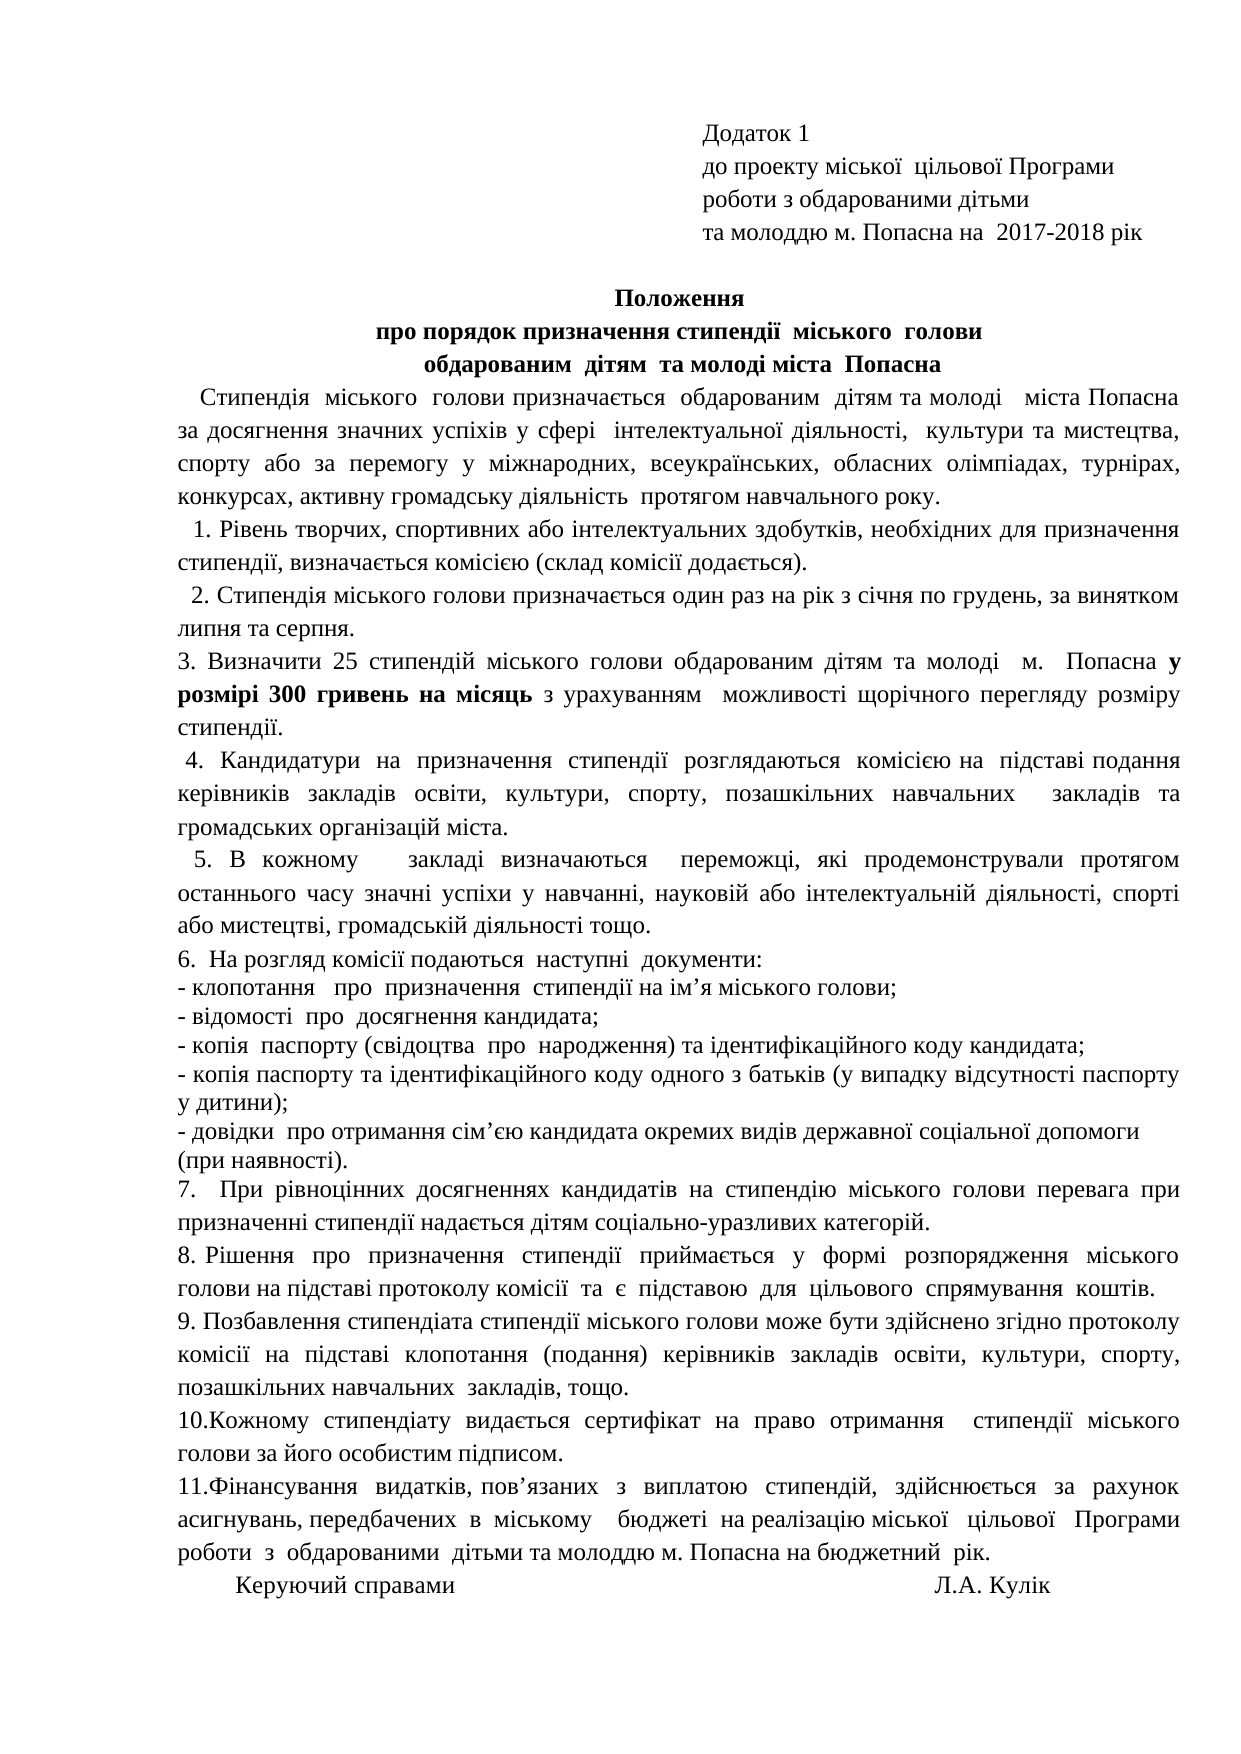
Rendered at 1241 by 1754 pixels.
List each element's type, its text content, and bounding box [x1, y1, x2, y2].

text - копія паспорту та ідентифікаційного коду одного з батьків (у випадку відсутності паспорту у дитини); [177, 1059, 1181, 1116]
text - клопотання про призначення стипендії на ім’я міського голови; [177, 972, 1181, 1001]
text 10.Кожному стипендіату видається сертифікат на право отримання стипендії міського голови за його особистим підписом. [177, 1405, 1181, 1467]
text про порядок призначення стипендії міського голови [177, 316, 1181, 345]
text 9. Позбавлення стипендіата стипендії міського голови може бути здійснено згідно протоколу комісії на підставі клопотання (подання) керівників закладів освіти, культури, спорту, позашкільних навчальних закладів, тощо. [177, 1306, 1181, 1401]
text 11.Фінансування видатків, пов’язаних з виплатою стипендій, здійснюється за рахунок асигнувань, передбачених в міському бюджеті на реалізацію міської цільової Програми роботи з обдарованими дітьми та молоддю м. Попасна на бюджетний рік. [177, 1471, 1181, 1566]
text обдарованим дітям та молоді міста Попасна [177, 349, 1181, 378]
text - копія паспорту (свідоцтва про народження) та ідентифікаційного коду кандидата; [177, 1030, 1181, 1059]
text 2. Стипендія міського голови призначається один раз на рік з січня по грудень, за винятком липня та серпня. [177, 580, 1181, 642]
text Стипендія міського голови призначається обдарованим дітям та молоді міста Попасна за досягнення значних успіхів у сфері інтелектуальної діяльності, культури та мистецтва, спорту або за перемогу у міжнародних, всеукраїнських, обласних олімпіадах, турнірах, конкурсах, активну громадську діяльність протягом навчального року. [177, 382, 1181, 510]
text Додаток 1 [177, 118, 1181, 147]
text Положення [177, 283, 1181, 312]
text 1. Рівень творчих, спортивних або інтелектуальних здобутків, необхідних для призначення стипендії, визначається комісією (склад комісії додається). [177, 514, 1181, 576]
text 5. В кожному закладі визначаються переможці, які продемонстрували протягом останнього часу значні успіхи у навчанні, науковій або інтелектуальній діяльності, спорті або мистецтві, громадській діяльності тощо. [177, 844, 1181, 939]
text - відомості про досягнення кандидата; [177, 1001, 1181, 1030]
text - довідки про отримання сім’єю кандидата окремих видів державної соціальної допомоги (при наявності). [177, 1116, 1181, 1174]
text 4. Кандидатури на призначення стипендії розглядаються комісією на підставі подання керівників закладів освіти, культури, спорту, позашкільних навчальних закладів та громадських організацій міста. [177, 746, 1181, 840]
text та молоддю м. Попасна на 2017-2018 рік [177, 217, 1181, 246]
text 8. Рішення про призначення стипендії приймається у формі розпорядження міського голови на підставі протоколу комісії та є підставою для цільового спрямування коштів. [177, 1240, 1181, 1301]
text 3. Визначити 25 стипендій міського голови обдарованим дітям та молоді м. Попасна у розмірі 300 гривень на місяць з урахуванням можливості щорічного перегляду розміру стипендії. [177, 646, 1181, 741]
text роботи з обдарованими дітьми [177, 184, 1181, 213]
text до проекту міської цільової Програми [177, 151, 1181, 180]
text 7. При рівноцінних досягненнях кандидатів на стипендію міського голови перевага при призначенні стипендії надається дітям соціально-уразливих категорій. [177, 1174, 1181, 1235]
text Керуючий справами Л.А. Кулік [177, 1570, 1181, 1599]
text 6. На розгляд комісії подаються наступні документи: [177, 944, 1181, 972]
